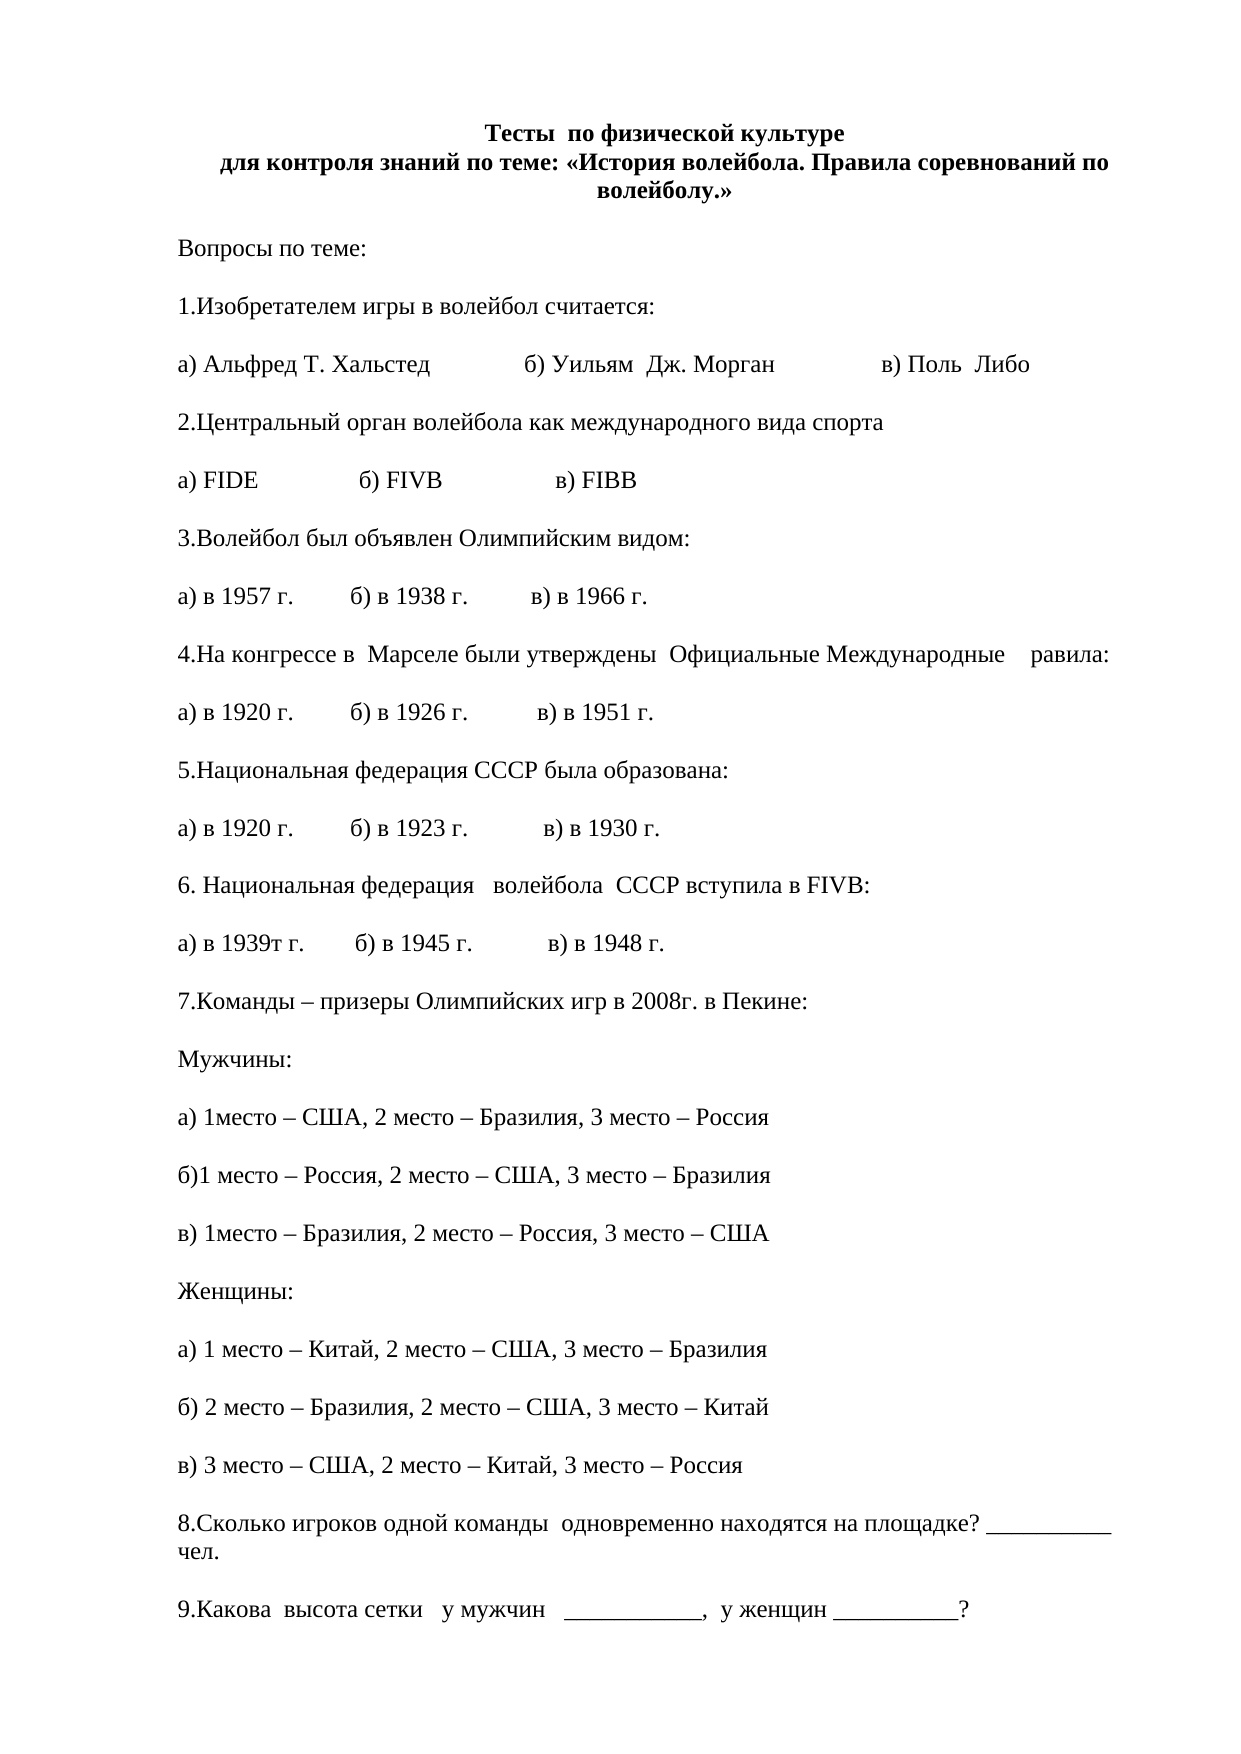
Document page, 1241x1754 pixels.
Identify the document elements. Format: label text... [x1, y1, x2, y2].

text в) 3 место – США, 2 место – Китай, 3 место – Россия [177, 1450, 1152, 1478]
text а) в . б) в . в) в . [177, 581, 1152, 610]
text в) 1место – Бразилия, 2 место – Россия, 3 место – США [177, 1218, 1152, 1247]
text б) 2 место – Бразилия, 2 место – США, 3 место – Китай [177, 1392, 1152, 1421]
text 6. Национальная федерация волейбола СССР вступила в FIVB: [177, 871, 1152, 899]
text а) FIDE б) FIVB в) FIBB [177, 465, 1152, 494]
text 1.Изобретателем игры в волейбол считается: [177, 291, 1152, 320]
text 4.На конгрессе в Марселе были утверждены Официальные Международные равила: [177, 639, 1152, 668]
text Тесты по физической культуре для контроля знаний по теме: «История волейбола. Правила соревнований по волейболу.» [177, 118, 1152, 204]
text Мужчины: [177, 1044, 1152, 1073]
text а) 1 место – Китай, 2 место – США, 3 место – Бразилия [177, 1334, 1152, 1363]
text а) 1место – США, 2 место – Бразилия, 3 место – Россия [177, 1102, 1152, 1131]
text б)1 место – Россия, 2 место – США, 3 место – Бразилия [177, 1160, 1152, 1189]
text 9.Какова высота сетки у мужчин ___________, у женщин __________? [177, 1594, 1152, 1623]
text а) Альфред Т. Хальстед б) Уильям Дж. Морган в) Поль Либо [177, 349, 1152, 378]
text а) в . б) в . в) в . [177, 813, 1152, 841]
text Женщины: [177, 1276, 1152, 1305]
text а) в 1939т г. б) в . в) в . [177, 928, 1152, 957]
text 3.Волейбол был объявлен Олимпийским видом: [177, 523, 1152, 552]
text Вопросы по теме: [177, 233, 1152, 262]
text а) в . б) в . в) в . [177, 697, 1152, 726]
text 5.Национальная федерация СССР была образована: [177, 755, 1152, 783]
text 2.Центральный орган волейбола как международного вида спорта [177, 407, 1152, 436]
text 7.Команды – призеры Олимпийских игр в 2008г. в Пекине: [177, 986, 1152, 1015]
text 8.Сколько игроков одной команды одновременно находятся на площадке? __________ чел. [177, 1508, 1152, 1565]
